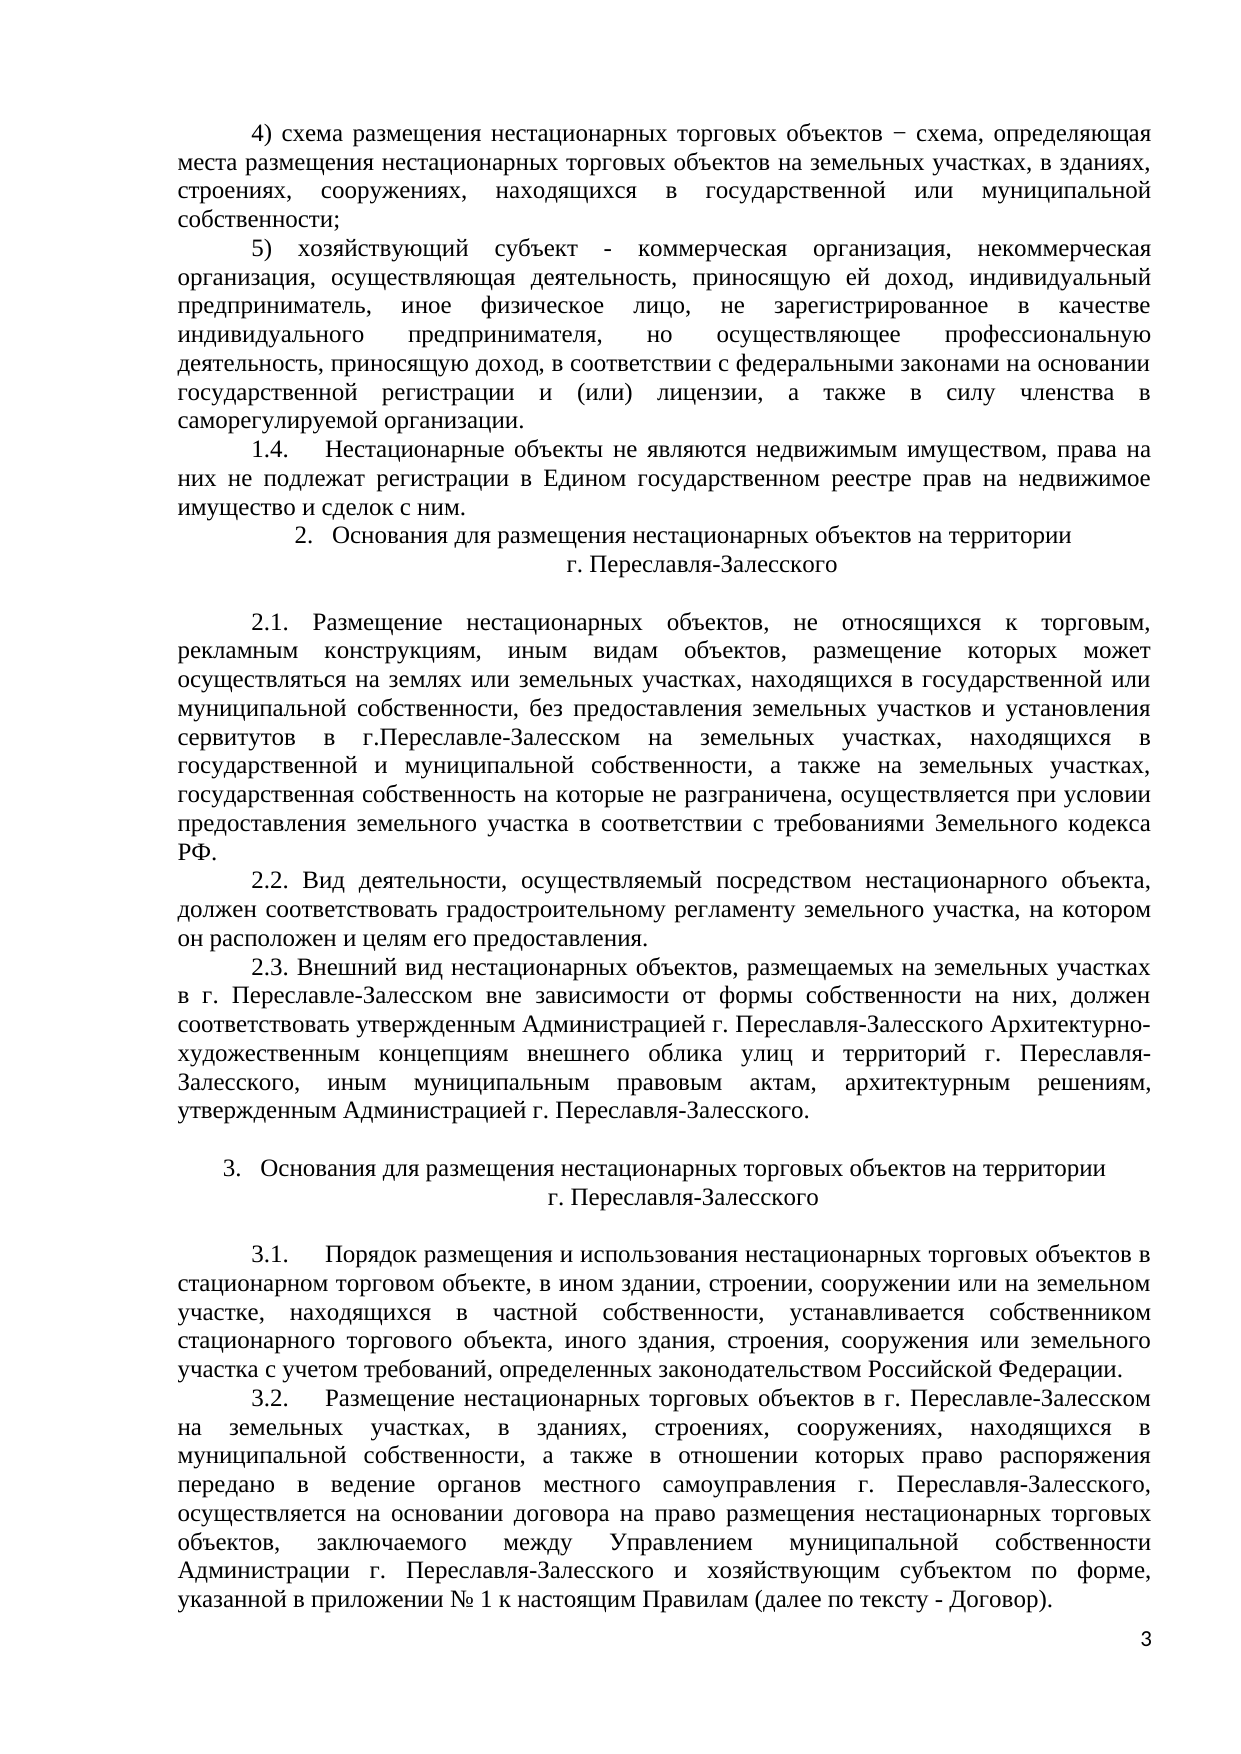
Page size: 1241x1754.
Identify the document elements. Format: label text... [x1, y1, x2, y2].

text 2.3. Внешний вид нестационарных объектов, размещаемых на земельных участках в г. Переславле-Залесском вне зависимости от формы собственности на них, должен соответствовать утвержденным Администрацией г. Переславля-Залесского Архитектурно-художественным концепциям внешнего облика улиц и территорий г. Переславля-Залесского, иным муниципальным правовым актам, архитектурным решениям, утвержденным Администрацией г. Переславля-Залесского. [177, 952, 1152, 1124]
list Размещение нестационарных торговых объектов в г. Переславле-Залесском на земельных участках, в зданиях, строениях, сооружениях, находящихся в муниципальной собственности, а также в отношении которых право распоряжения передано в ведение органов местного самоуправления г. Переславля-Залесского, осуществляется на основании договора на право размещения нестационарных торговых объектов, заключаемого между Управлением муниципальной собственности Администрации г. Переславля-Залесского и хозяйствующим субъектом по форме, указанной в приложении № 1 к настоящим Правилам (далее по тексту - Договор). [177, 1383, 1152, 1613]
list г. Переславля-Залесского [252, 549, 1152, 578]
list г. Переславля-Залесского [215, 1182, 1152, 1211]
list Нестационарные объекты не являются недвижимым имуществом, права на них не подлежат регистрации в Едином государственном реестре прав на недвижимое имущество и сделок с ним. [177, 434, 1152, 521]
text 5) хозяйствующий субъект - коммерческая организация, некоммерческая организация, осуществляющая деятельность, приносящую ей доход, индивидуальный предприниматель, иное физическое лицо, не зарегистрированное в качестве индивидуального предпринимателя, но осуществляющее профессиональную деятельность, приносящую доход, в соответствии с федеральными законами на основании государственной регистрации и (или) лицензии, а также в силу членства в саморегулируемой организации. [177, 233, 1152, 434]
list Основания для размещения нестационарных торговых объектов на территории [177, 1153, 1152, 1182]
list Основания для размещения нестационарных объектов на территории [215, 521, 1152, 549]
text 2.1. Размещение нестационарных объектов, не относящихся к торговым, рекламным конструкциям, иным видам объектов, размещение которых может осуществляться на землях или земельных участках, находящихся в государственной или муниципальной собственности, без предоставления земельных участков и установления сервитутов в г.Переславле-Залесском на земельных участках, находящихся в государственной и муниципальной собственности, а также на земельных участках, государственная собственность на которые не разграничена, осуществляется при условии предоставления земельного участка в соответствии с требованиями Земельного кодекса РФ. [177, 607, 1152, 866]
list Порядок размещения и использования нестационарных торговых объектов в стационарном торговом объекте, в ином здании, строении, сооружении или на земельном участке, находящихся в частной собственности, устанавливается собственником стационарного торгового объекта, иного здания, строения, сооружения или земельного участка с учетом требований, определенных законодательством Российской Федерации. [177, 1239, 1152, 1383]
text 2.2. Вид деятельности, осуществляемый посредством нестационарного объекта, должен соответствовать градостроительному регламенту земельного участка, на котором он расположен и целям его предоставления. [177, 866, 1152, 952]
text 4) схема размещения нестационарных торговых объектов − схема, определяющая места размещения нестационарных торговых объектов на земельных участках, в зданиях, строениях, сооружениях, находящихся в государственной или муниципальной собственности; [177, 118, 1152, 233]
